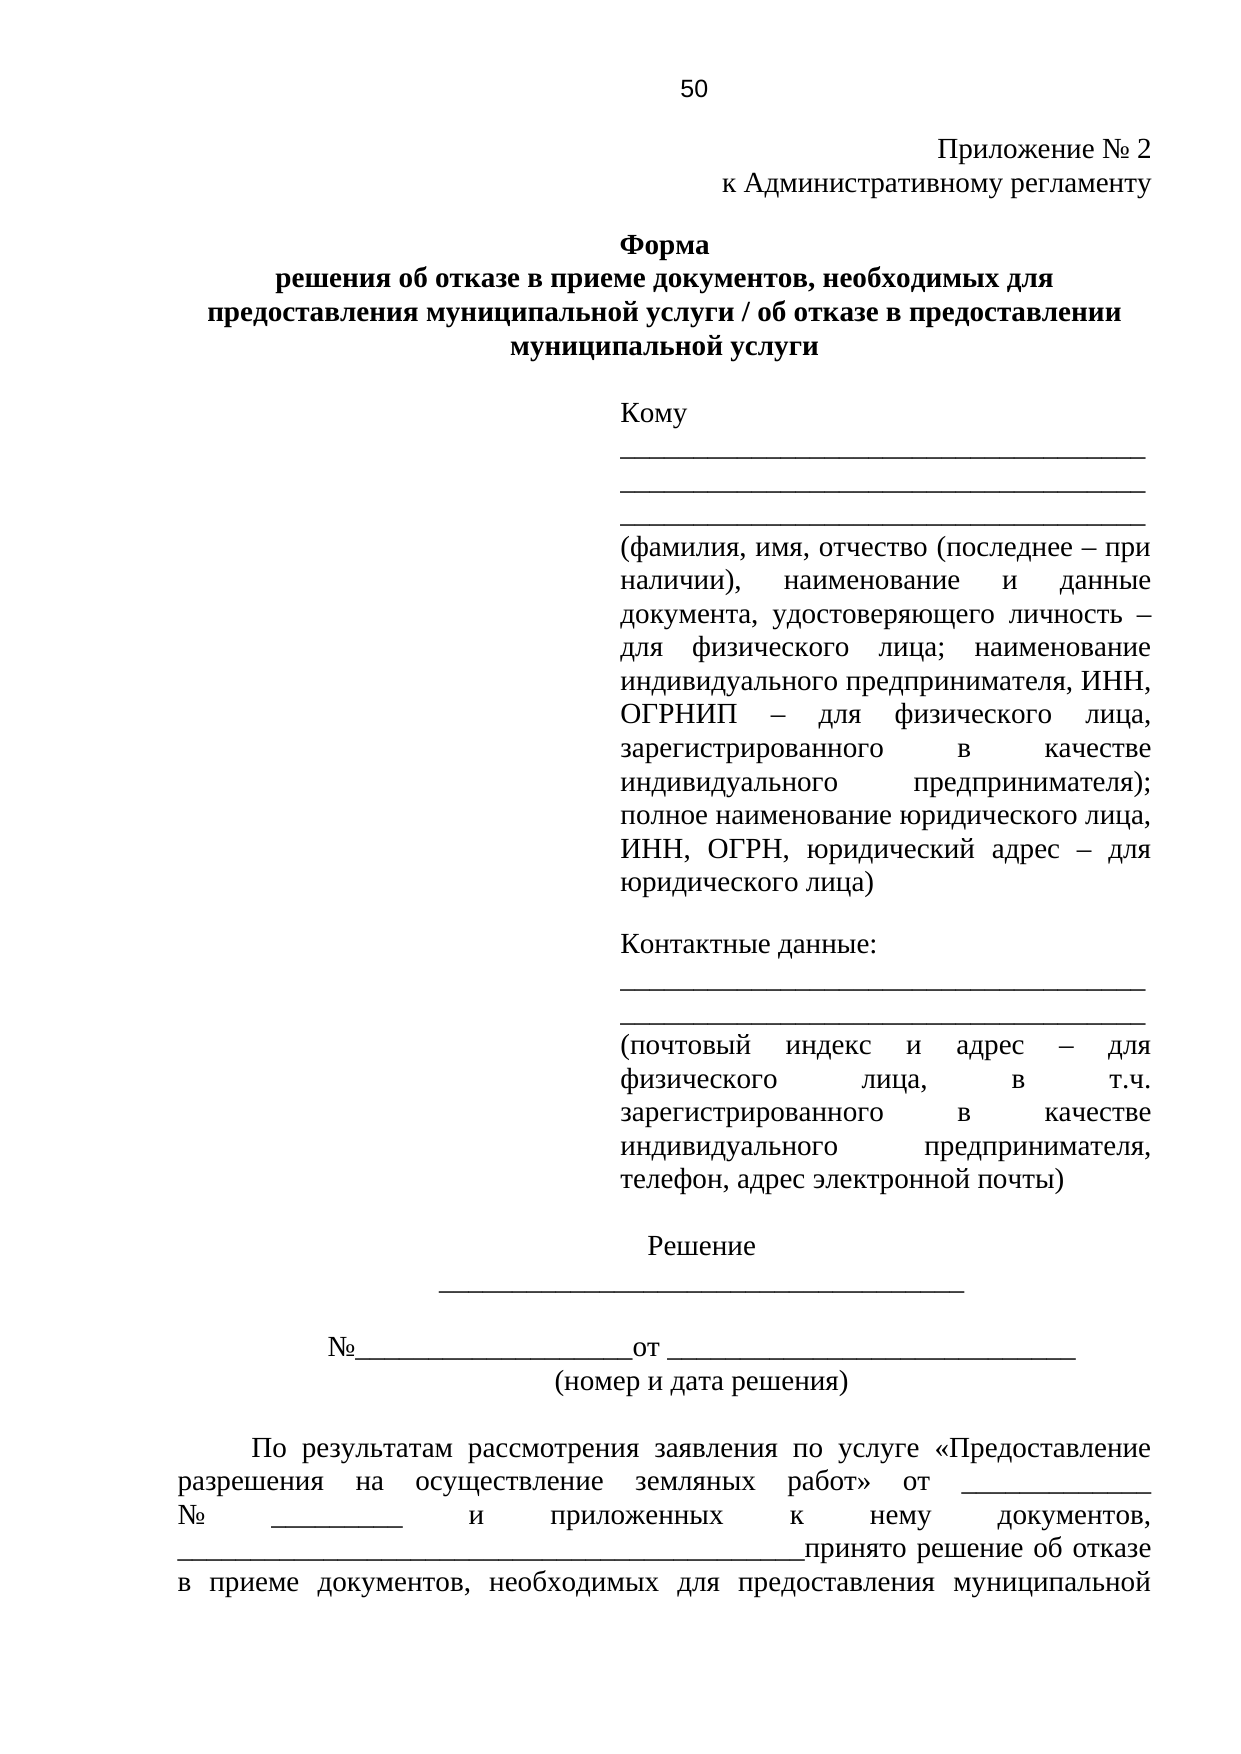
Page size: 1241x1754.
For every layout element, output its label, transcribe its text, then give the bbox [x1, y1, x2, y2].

text (номер и дата решения) [177, 1363, 1152, 1396]
text ____________________________________ [620, 994, 1152, 1027]
text ____________________________________ [620, 495, 1152, 529]
text Решение [177, 1228, 1152, 1262]
text ____________________________________ [620, 960, 1152, 994]
text №___________________от ____________________________ [177, 1329, 1152, 1363]
text Приложение № 2 [620, 131, 1152, 165]
text к Административному регламенту [620, 165, 1152, 198]
text (почтовый индекс и адрес – для физического лица, в т.ч. зарегистрированного в качестве индивидуального предпринимателя, телефон, адрес электронной почты) [620, 1027, 1152, 1195]
text (фамилия, имя, отчество (последнее – при наличии), наименование и данные документа, удостоверяющего личность – для физического лица; наименование индивидуального предпринимателя, ИНН, ОГРНИП – для физического лица, зарегистрированного в качестве индивидуального предпринимателя); полное наименование юридического лица, ИНН, ОГРН, юридический адрес – для юридического лица) [620, 529, 1152, 898]
text Форма [177, 227, 1152, 261]
text Кому ________________________________________________________________________ [620, 395, 1152, 495]
text Контактные данные: [620, 927, 1152, 960]
text ____________________________________ [177, 1262, 1152, 1296]
text решения об отказе в приеме документов, необходимых для предоставления муниципальной услуги / об отказе в предоставлении муниципальной услуги [177, 261, 1152, 361]
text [177, 1430, 1152, 1597]
